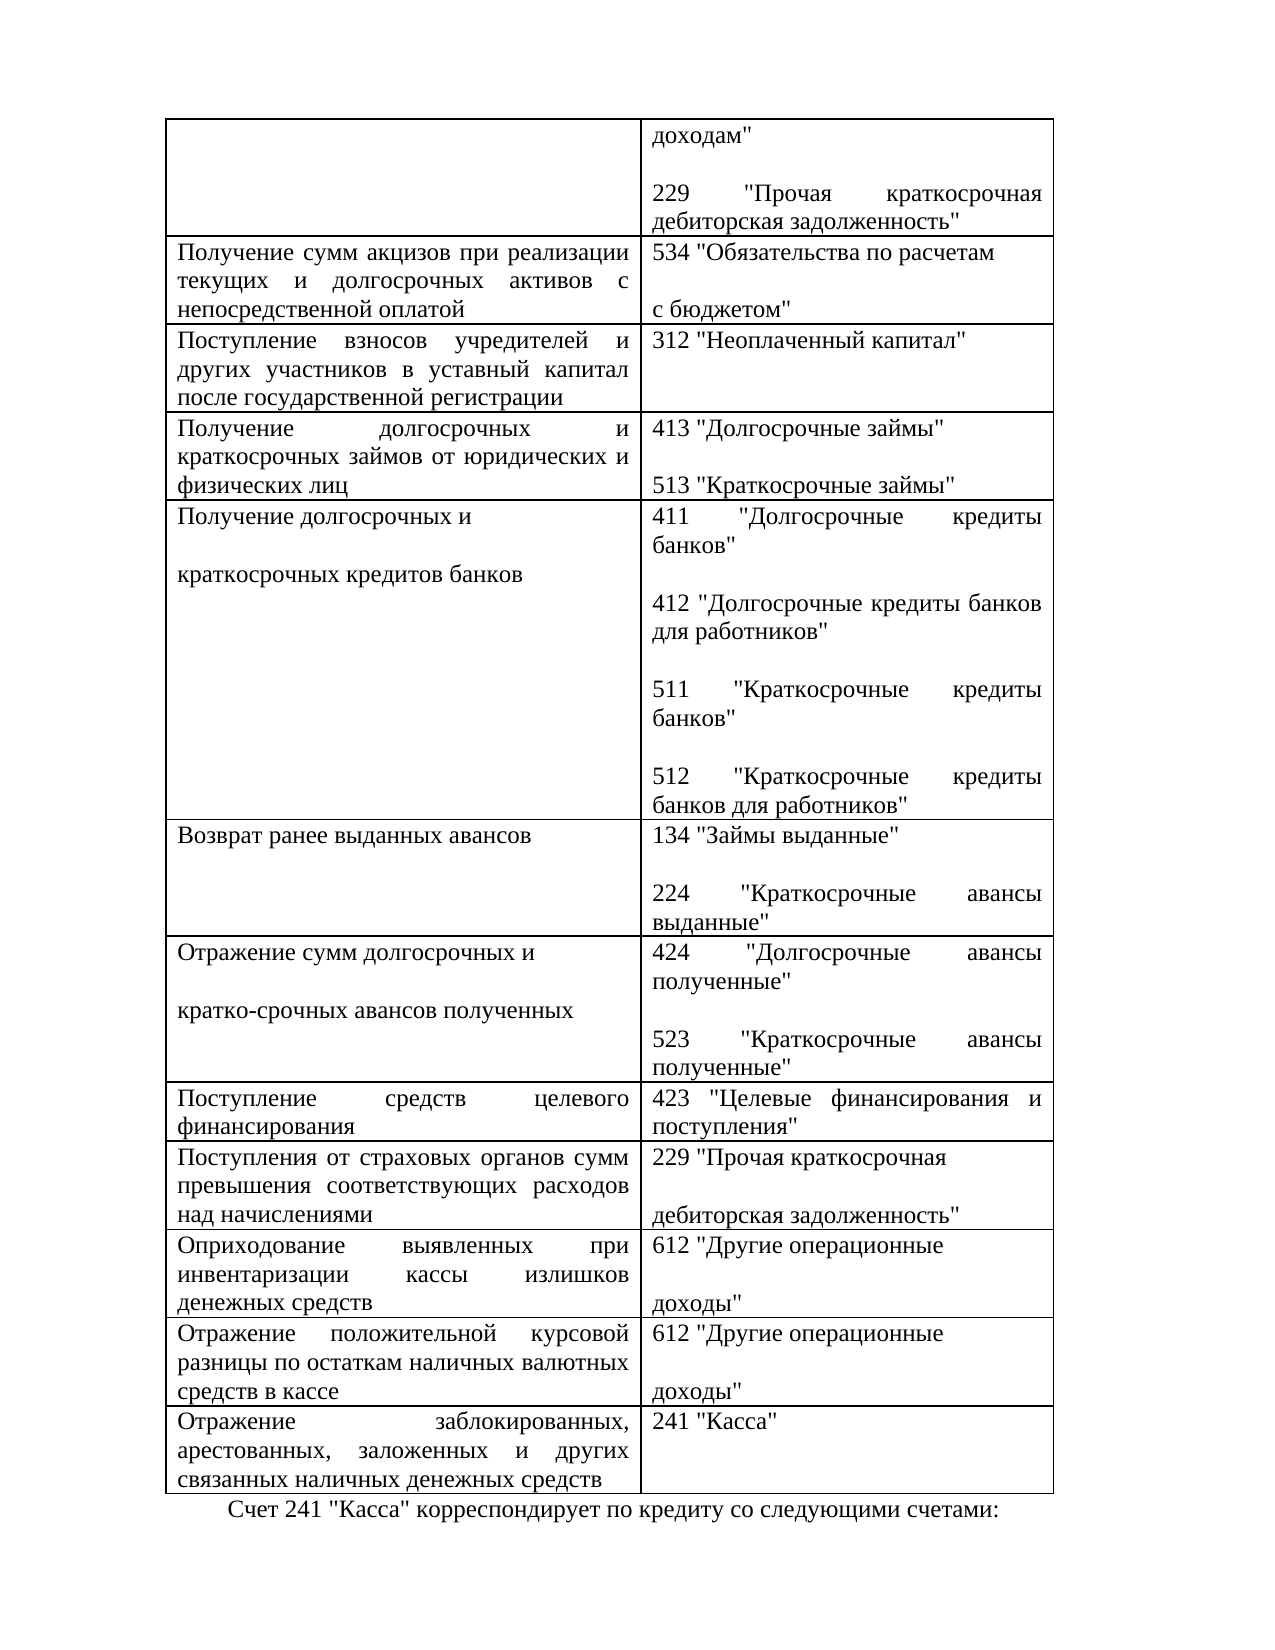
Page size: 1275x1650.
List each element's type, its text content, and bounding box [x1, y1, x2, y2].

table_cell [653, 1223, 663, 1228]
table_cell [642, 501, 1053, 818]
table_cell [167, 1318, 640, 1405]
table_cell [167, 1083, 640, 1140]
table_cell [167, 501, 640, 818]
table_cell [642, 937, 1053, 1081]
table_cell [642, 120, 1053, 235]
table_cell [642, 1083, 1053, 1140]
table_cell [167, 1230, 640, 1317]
text Счет 241 "Касса" корреспондирует по кредиту со следующими счетами: [177, 1494, 1186, 1523]
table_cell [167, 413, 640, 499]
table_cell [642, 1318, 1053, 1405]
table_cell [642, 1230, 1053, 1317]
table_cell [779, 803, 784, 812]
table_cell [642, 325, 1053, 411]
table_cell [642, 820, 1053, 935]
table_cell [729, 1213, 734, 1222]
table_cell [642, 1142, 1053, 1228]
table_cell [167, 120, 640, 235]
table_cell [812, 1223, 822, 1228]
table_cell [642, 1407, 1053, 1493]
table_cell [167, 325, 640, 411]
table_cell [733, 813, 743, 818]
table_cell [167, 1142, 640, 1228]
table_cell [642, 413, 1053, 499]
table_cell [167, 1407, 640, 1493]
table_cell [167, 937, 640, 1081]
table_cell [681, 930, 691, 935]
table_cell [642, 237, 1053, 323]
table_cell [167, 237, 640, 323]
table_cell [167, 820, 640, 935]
